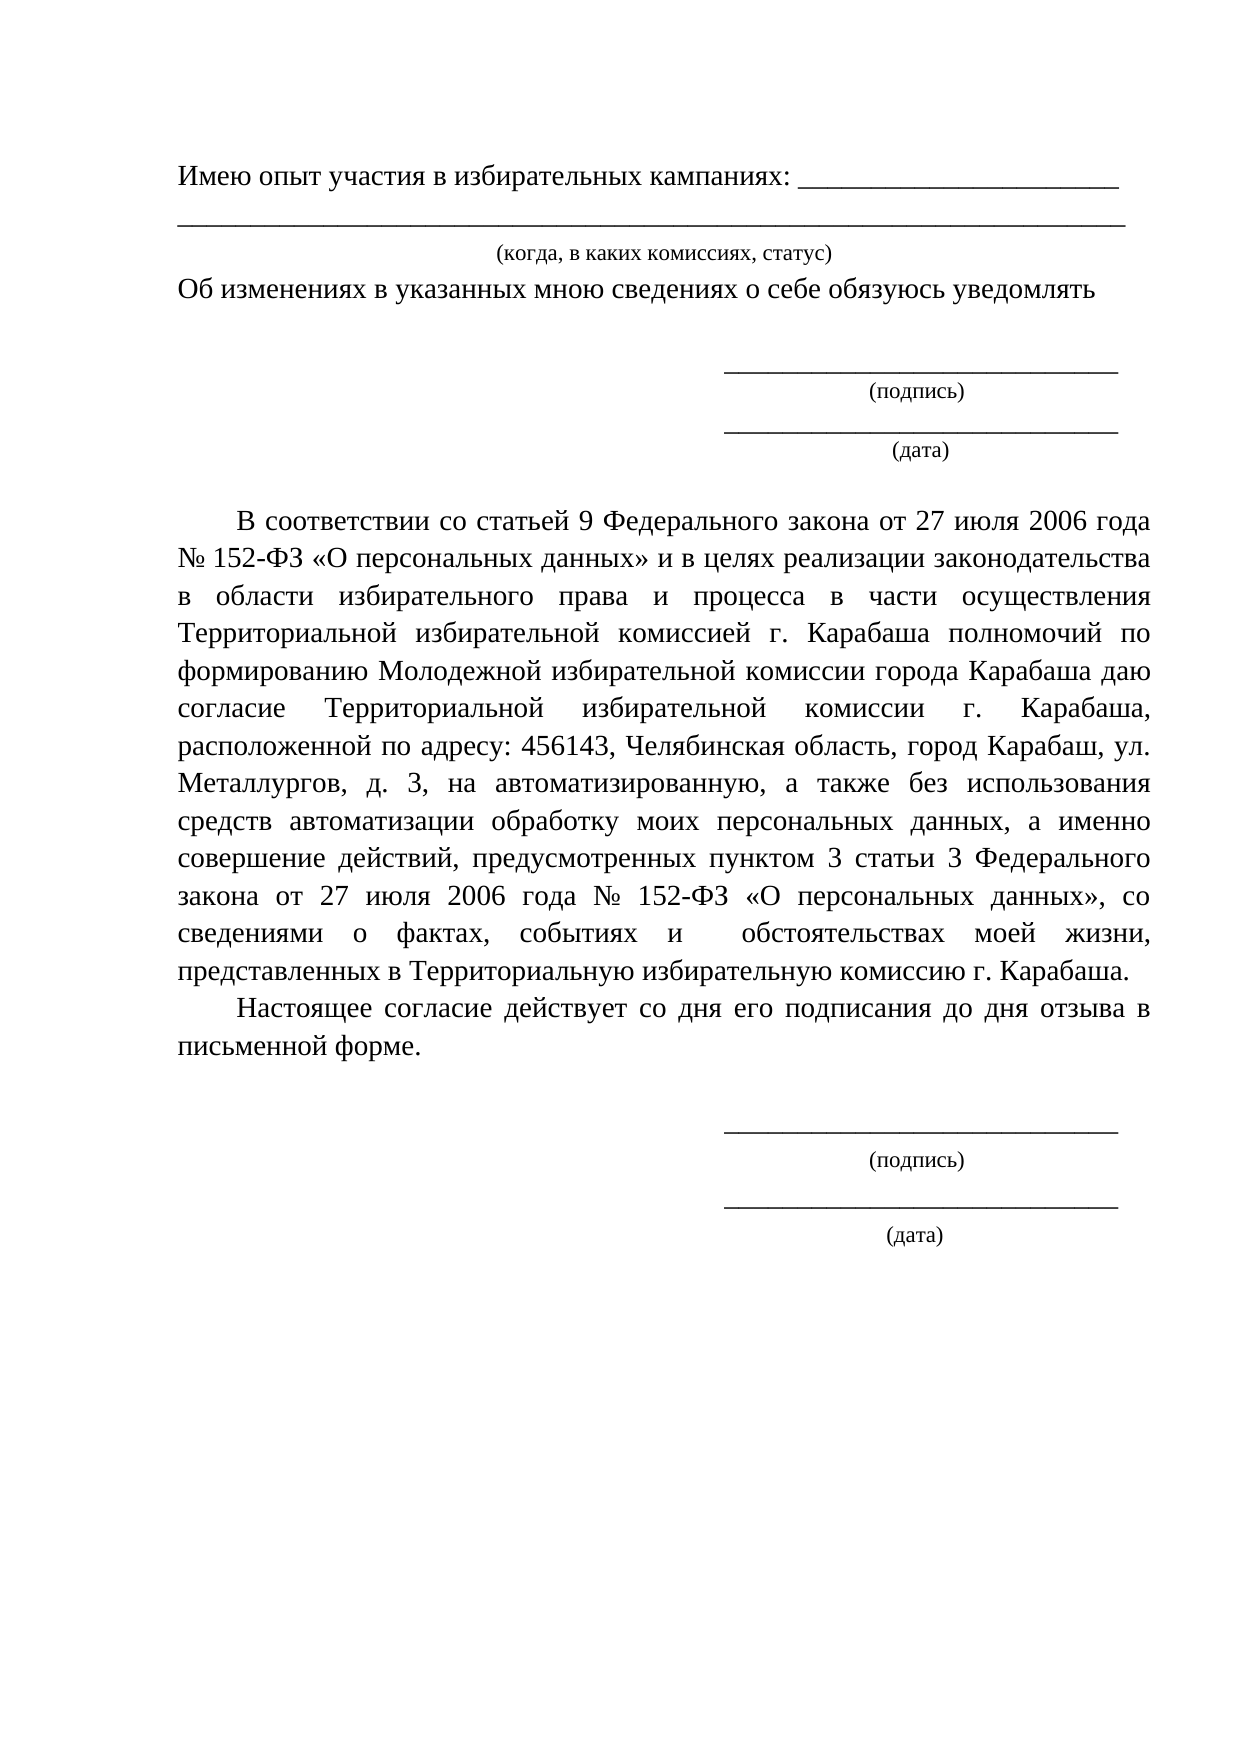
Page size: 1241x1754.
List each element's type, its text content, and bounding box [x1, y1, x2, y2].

text (подпись) [177, 1138, 1152, 1175]
text (подпись) [177, 377, 1152, 403]
text _________________________________________________________________ [177, 193, 1152, 231]
text Имею опыт участия в избирательных кампаниях: ______________________ [177, 156, 1152, 193]
text (дата) [177, 437, 1152, 463]
text (когда, в каких комиссиях, статус) [177, 231, 1152, 268]
text ___________________________ [177, 403, 1152, 437]
text (дата) [177, 1213, 1152, 1250]
text ___________________________ [177, 343, 1152, 377]
text ___________________________ [177, 1100, 1152, 1138]
text ___________________________ [177, 1175, 1152, 1213]
text Об изменениях в указанных мною сведениях о себе обязуюсь уведомлять [177, 268, 1152, 306]
text Настоящее согласие действует со дня его подписания до дня отзыва в письменной форме. [177, 988, 1152, 1063]
text В соответствии со статьей 9 Федерального закона от 27 июля 2006 года № 152-ФЗ «О персональных данных» и в целях реализации законодательства в области избирательного права и процесса в части осуществления Территориальной избирательной комиссией г. Карабаша полномочий по формированию Молодежной избирательной комиссии города Карабаша даю согласие Территориальной избирательной комиссии г. Карабаша, расположенной по адресу: 456143, Челябинская область, город Карабаш, ул. Металлургов, д. 3, на автоматизированную, а также без использования средств автоматизации обработку моих персональных данных, а именно совершение действий, предусмотренных пунктом 3 статьи 3 Федерального закона от 27 июля 2006 года № 152-ФЗ «О персональных данных», со сведениями о фактах, событиях и обстоятельствах моей жизни, представленных в Территориальную избирательную комиссию г. Карабаша. [177, 500, 1152, 988]
